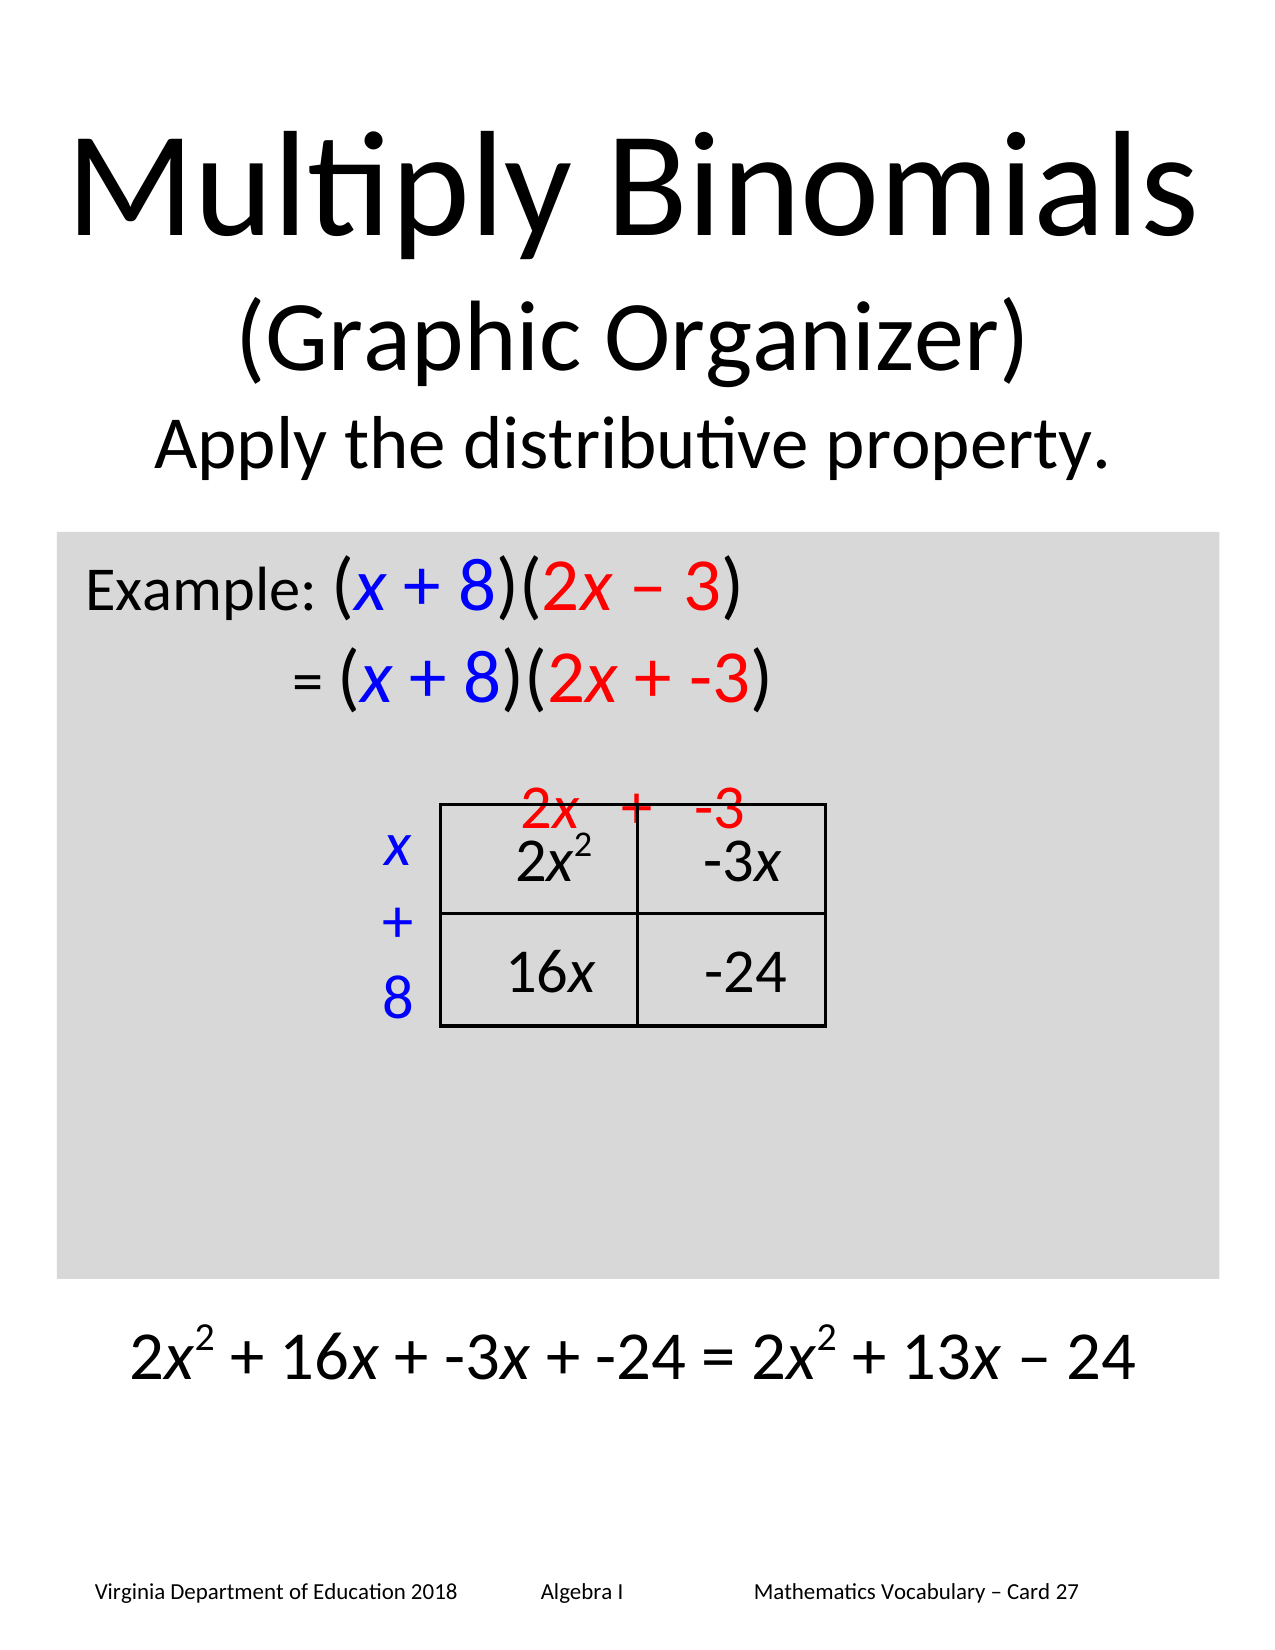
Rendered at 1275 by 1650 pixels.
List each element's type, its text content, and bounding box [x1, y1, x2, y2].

table_cell 16x [442, 915, 636, 1024]
table_cell -24 [639, 915, 824, 1024]
text (Graphic Organizer) [57, 273, 1209, 395]
text Apply the distributive property. [57, 395, 1209, 487]
table_header 2x2 [442, 806, 636, 912]
table_header -3x [639, 806, 824, 912]
subtitle Multiply Binomials [57, 90, 1209, 273]
text = (x + 8)(2x + -3) [85, 629, 1209, 721]
text 2x2 + 16x + -3x + -24 = 2x2 + 13x – 24 [57, 1312, 1209, 1396]
text Example: (x + 8)(2x – 3) [85, 538, 1209, 629]
